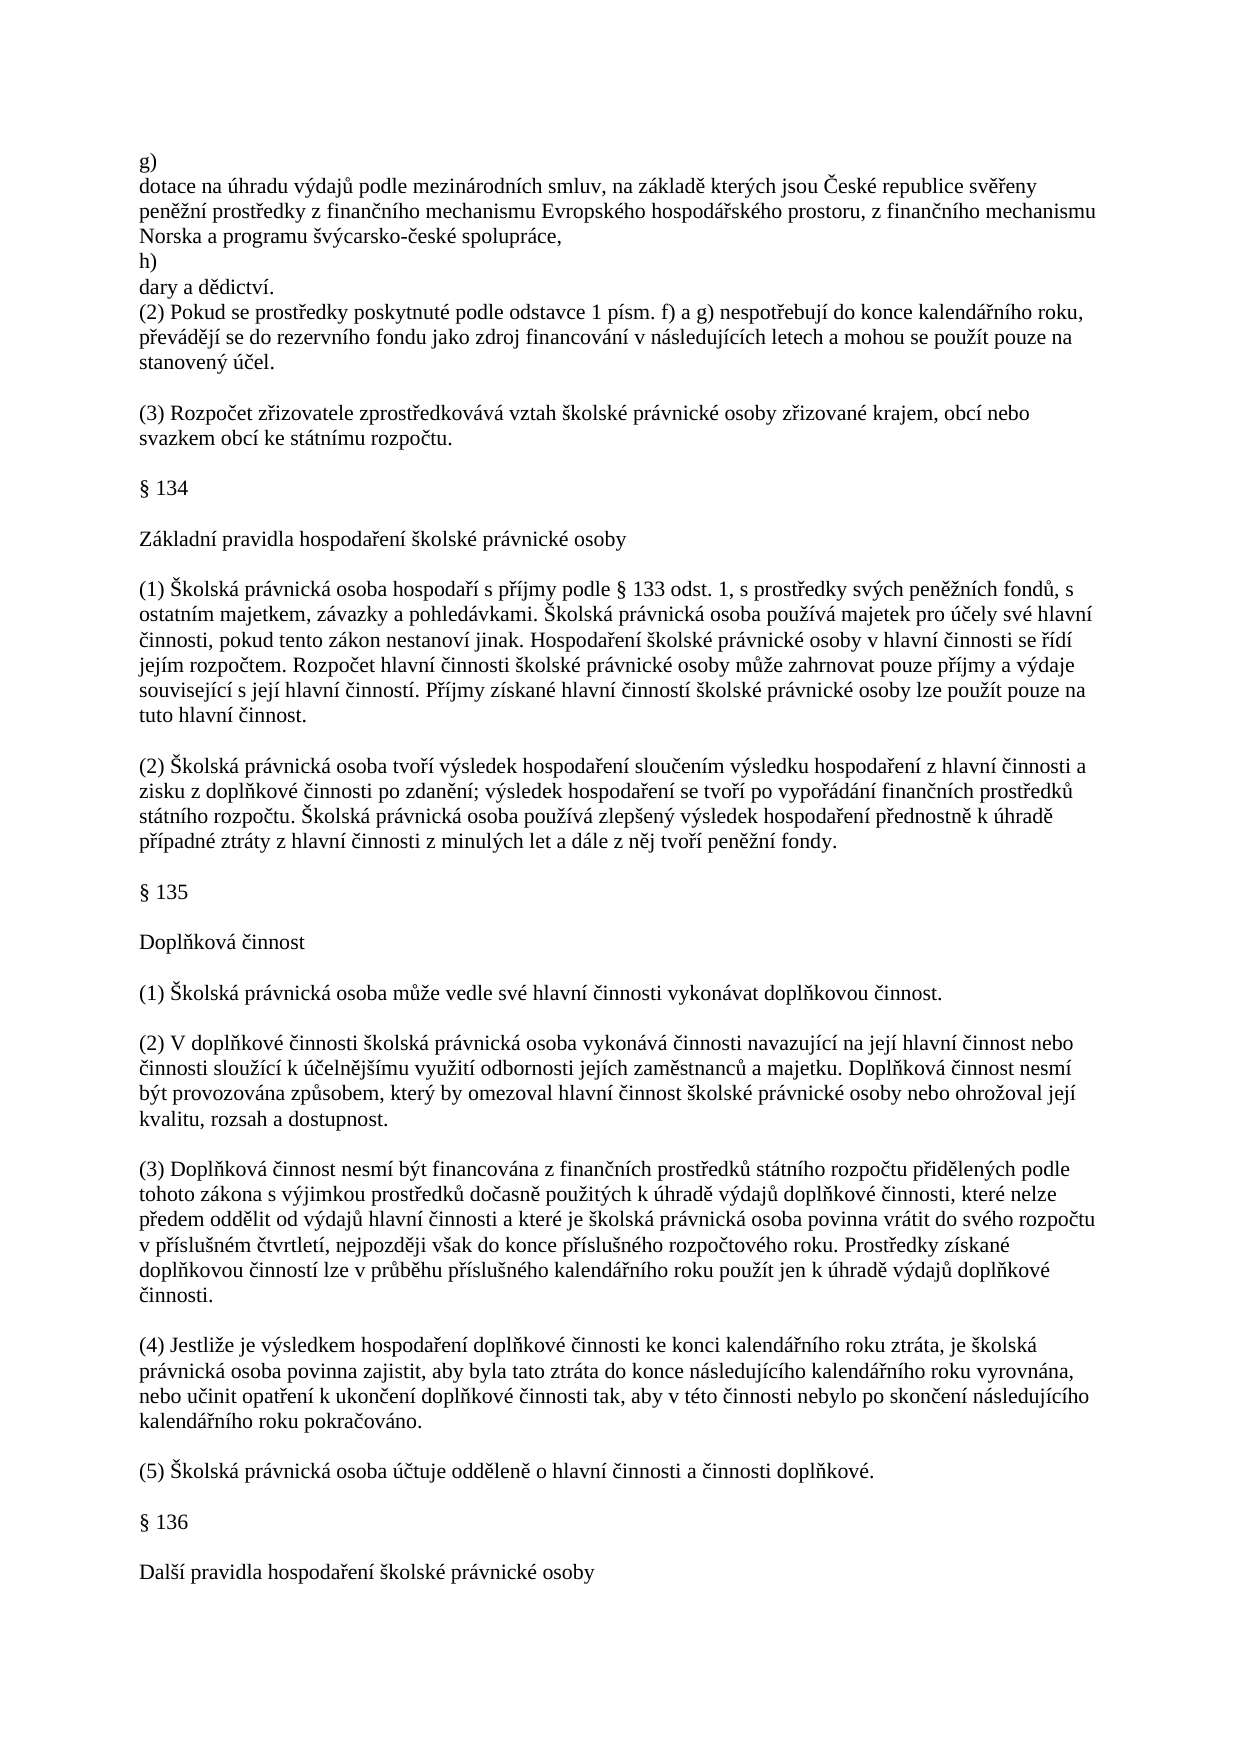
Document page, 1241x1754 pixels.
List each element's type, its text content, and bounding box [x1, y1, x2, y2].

text (5) Školská právnická osoba účtuje odděleně o hlavní činnosti a činnosti doplňkové. [139, 1458, 1101, 1484]
text (2) V doplňkové činnosti školská právnická osoba vykonává činnosti navazující na její hlavní činnost nebo činnosti sloužící k účelnějšímu využití odbornosti jejích zaměstnanců a majetku. Doplňková činnost nesmí být provozována způsobem, který by omezoval hlavní činnost školské právnické osoby nebo ohrožoval její kvalitu, rozsah a dostupnost. [139, 1030, 1101, 1131]
text (1) Školská právnická osoba může vedle své hlavní činnosti vykonávat doplňkovou činnost. [139, 979, 1101, 1005]
text (4) Jestliže je výsledkem hospodaření doplňkové činnosti ke konci kalendářního roku ztráta, je školská právnická osoba povinna zajistit, aby byla tato ztráta do konce následujícího kalendářního roku vyrovnána, nebo učinit opatření k ukončení doplňkové činnosti tak, aby v této činnosti nebylo po skončení následujícího kalendářního roku pokračováno. [139, 1332, 1101, 1433]
text (1) Školská právnická osoba hospodaří s příjmy podle § 133 odst. 1, s prostředky svých peněžních fondů, s ostatním majetkem, závazky a pohledávkami. Školská právnická osoba používá majetek pro účely své hlavní činnosti, pokud tento zákon nestanoví jinak. Hospodaření školské právnické osoby v hlavní činnosti se řídí jejím rozpočtem. Rozpočet hlavní činnosti školské právnické osoby může zahrnovat pouze příjmy a výdaje související s její hlavní činností. Příjmy získané hlavní činností školské právnické osoby lze použít pouze na tuto hlavní činnost. [139, 576, 1101, 727]
text Doplňková činnost [139, 929, 1101, 954]
text h) [139, 248, 1101, 274]
text § 135 [139, 879, 1101, 904]
text (2) Pokud se prostředky poskytnuté podle odstavce 1 písm. f) a g) nespotřebují do konce kalendářního roku, převádějí se do rezervního fondu jako zdroj financování v následujících letech a mohou se použít pouze na stanovený účel. [139, 299, 1101, 374]
text § 134 [139, 475, 1101, 501]
text Základní pravidla hospodaření školské právnické osoby [139, 526, 1101, 551]
text § 136 [139, 1509, 1101, 1534]
text dary a dědictví. [139, 274, 1101, 299]
text Další pravidla hospodaření školské právnické osoby [139, 1559, 1101, 1584]
text (2) Školská právnická osoba tvoří výsledek hospodaření sloučením výsledku hospodaření z hlavní činnosti a zisku z doplňkové činnosti po zdanění; výsledek hospodaření se tvoří po vypořádání finančních prostředků státního rozpočtu. Školská právnická osoba používá zlepšený výsledek hospodaření přednostně k úhradě případné ztráty z hlavní činnosti z minulých let a dále z něj tvoří peněžní fondy. [139, 753, 1101, 853]
text (3) Rozpočet zřizovatele zprostředkovává vztah školské právnické osoby zřizované krajem, obcí nebo svazkem obcí ke státnímu rozpočtu. [139, 400, 1101, 450]
text (3) Doplňková činnost nesmí být financována z finančních prostředků státního rozpočtu přidělených podle tohoto zákona s výjimkou prostředků dočasně použitých k úhradě výdajů doplňkové činnosti, které nelze předem oddělit od výdajů hlavní činnosti a které je školská právnická osoba povinna vrátit do svého rozpočtu v příslušném čtvrtletí, nejpozději však do konce příslušného rozpočtového roku. Prostředky získané doplňkovou činností lze v průběhu příslušného kalendářního roku použít jen k úhradě výdajů doplňkové činnosti. [139, 1156, 1101, 1307]
text dotace na úhradu výdajů podle mezinárodních smluv, na základě kterých jsou České republice svěřeny peněžní prostředky z finančního mechanismu Evropského hospodářského prostoru, z finančního mechanismu Norska a programu švýcarsko-české spolupráce, [139, 173, 1101, 248]
text g) [139, 148, 1101, 173]
